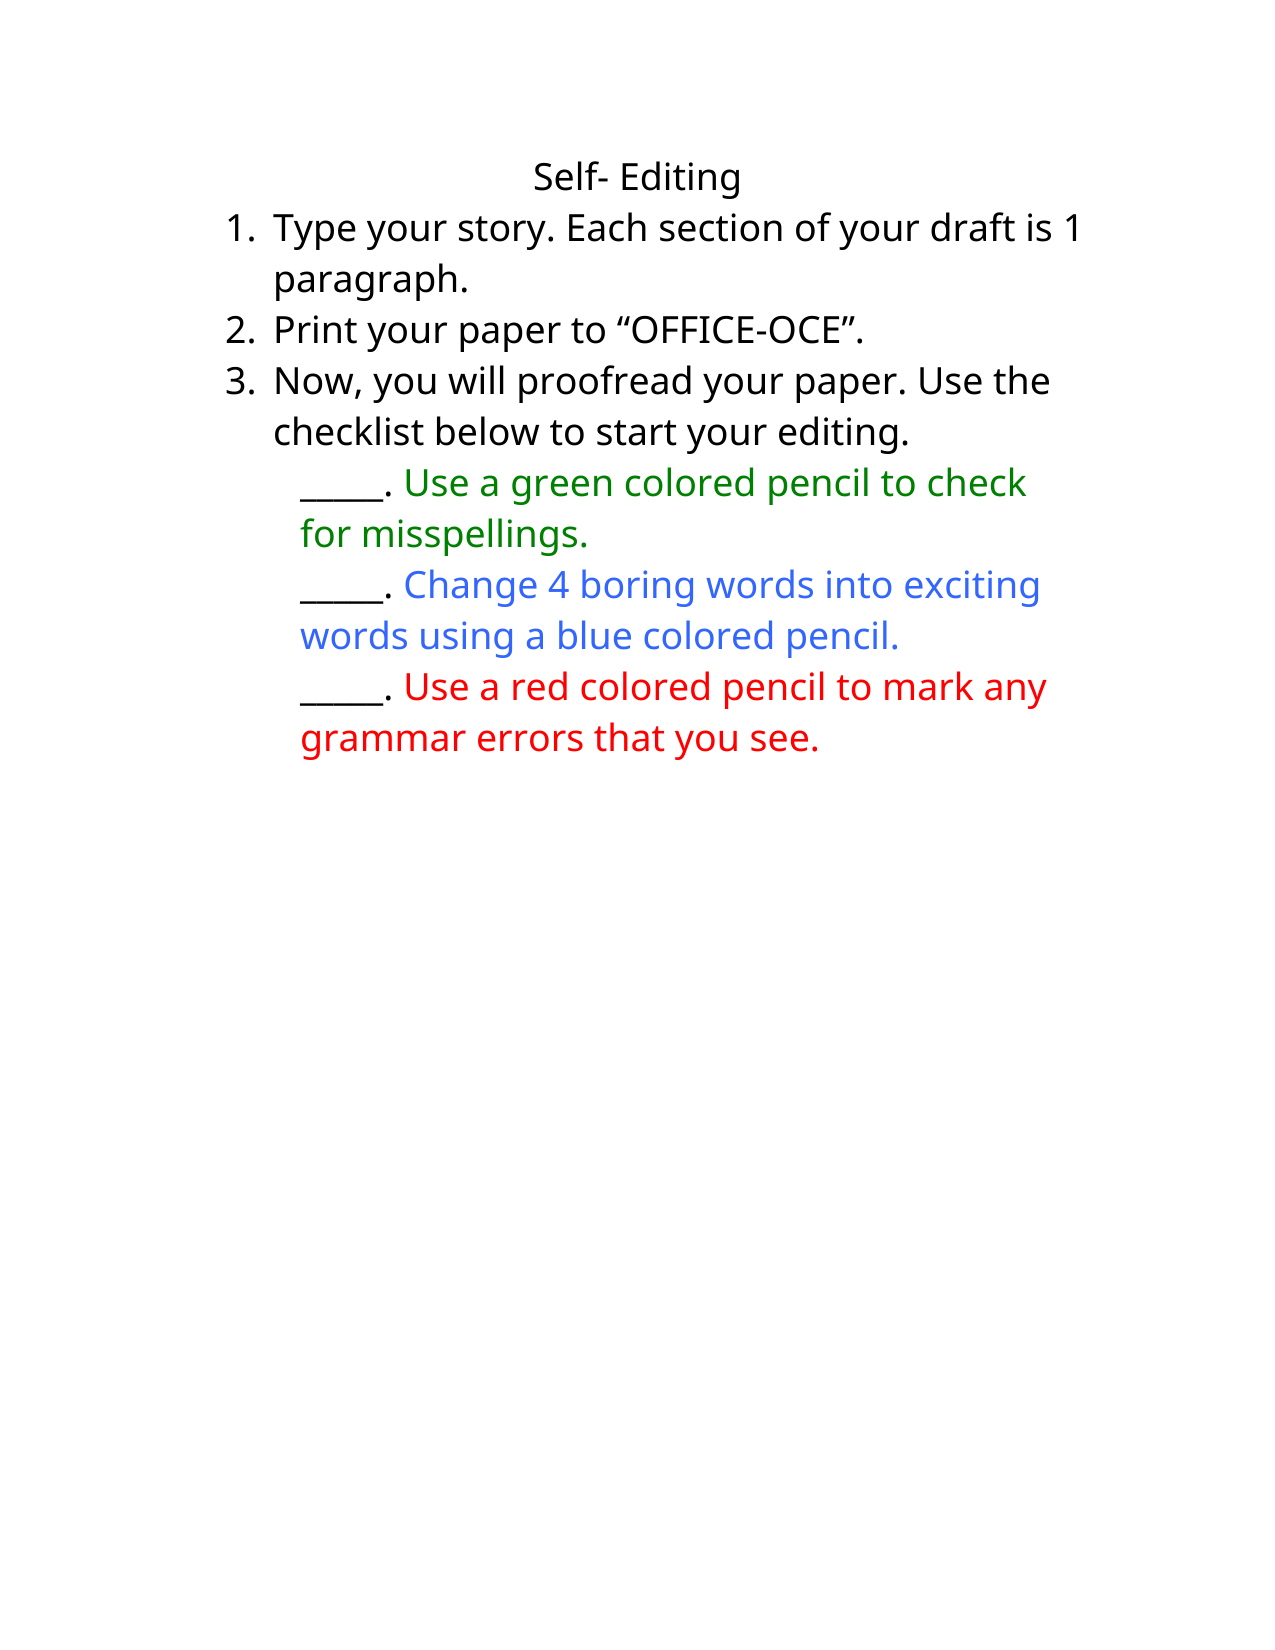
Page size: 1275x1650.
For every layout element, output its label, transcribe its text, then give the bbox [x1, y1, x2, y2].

text Self- Editing [187, 150, 1087, 201]
list Now, you will proofread your paper. Use the checklist below to start your editing. [225, 354, 1087, 456]
list Type your story. Each section of your draft is 1 paragraph. [225, 201, 1087, 303]
list Print your paper to “OFFICE-OCE”. [225, 303, 1087, 354]
text _____. Change 4 boring words into exciting words using a blue colored pencil. [300, 558, 1087, 660]
text _____. Use a red colored pencil to mark any grammar errors that you see. [300, 660, 1087, 762]
text _____. Use a green colored pencil to check for misspellings. [300, 456, 1087, 558]
